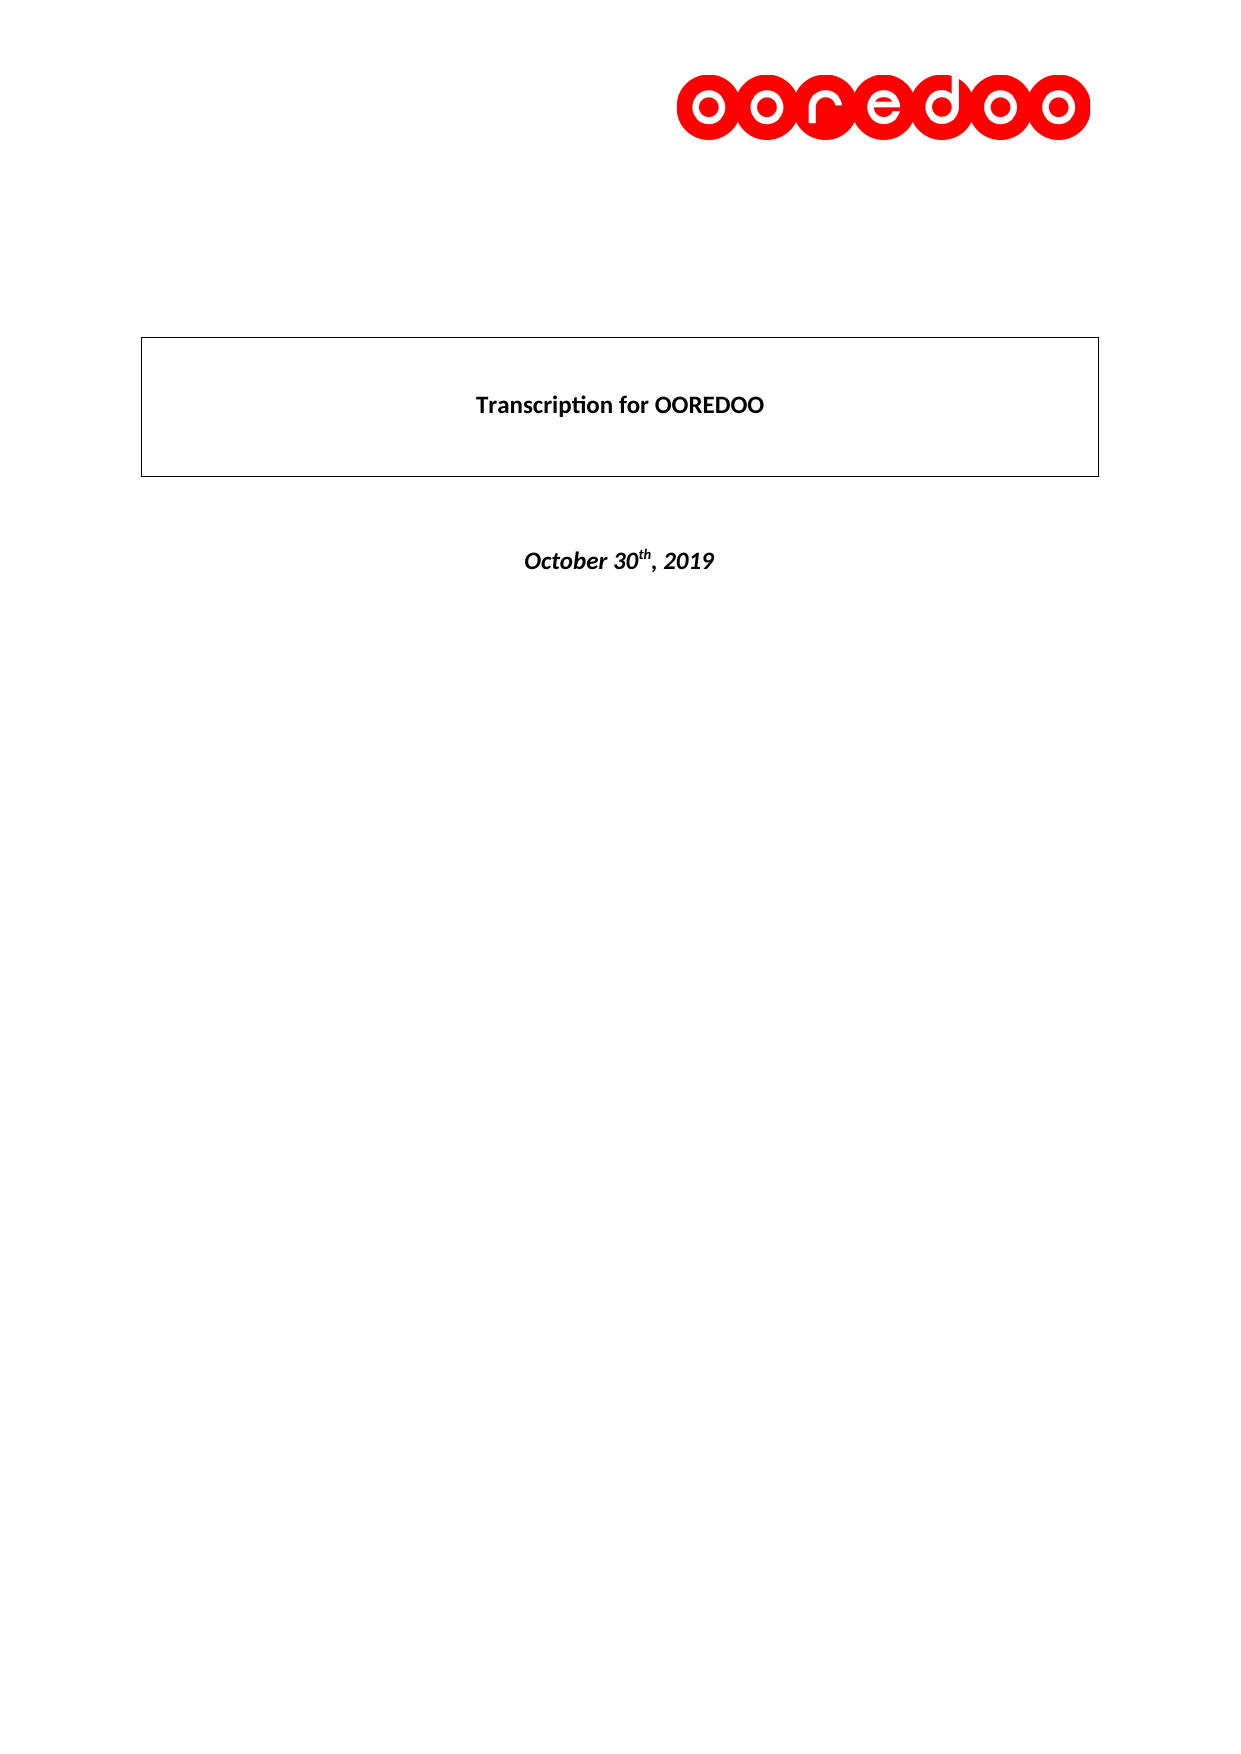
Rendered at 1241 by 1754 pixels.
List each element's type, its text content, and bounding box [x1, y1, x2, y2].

text October 30th, 2019 [150, 545, 1090, 576]
text Transcription for OOREDOO [142, 386, 1098, 420]
picture [676, 75, 1091, 140]
